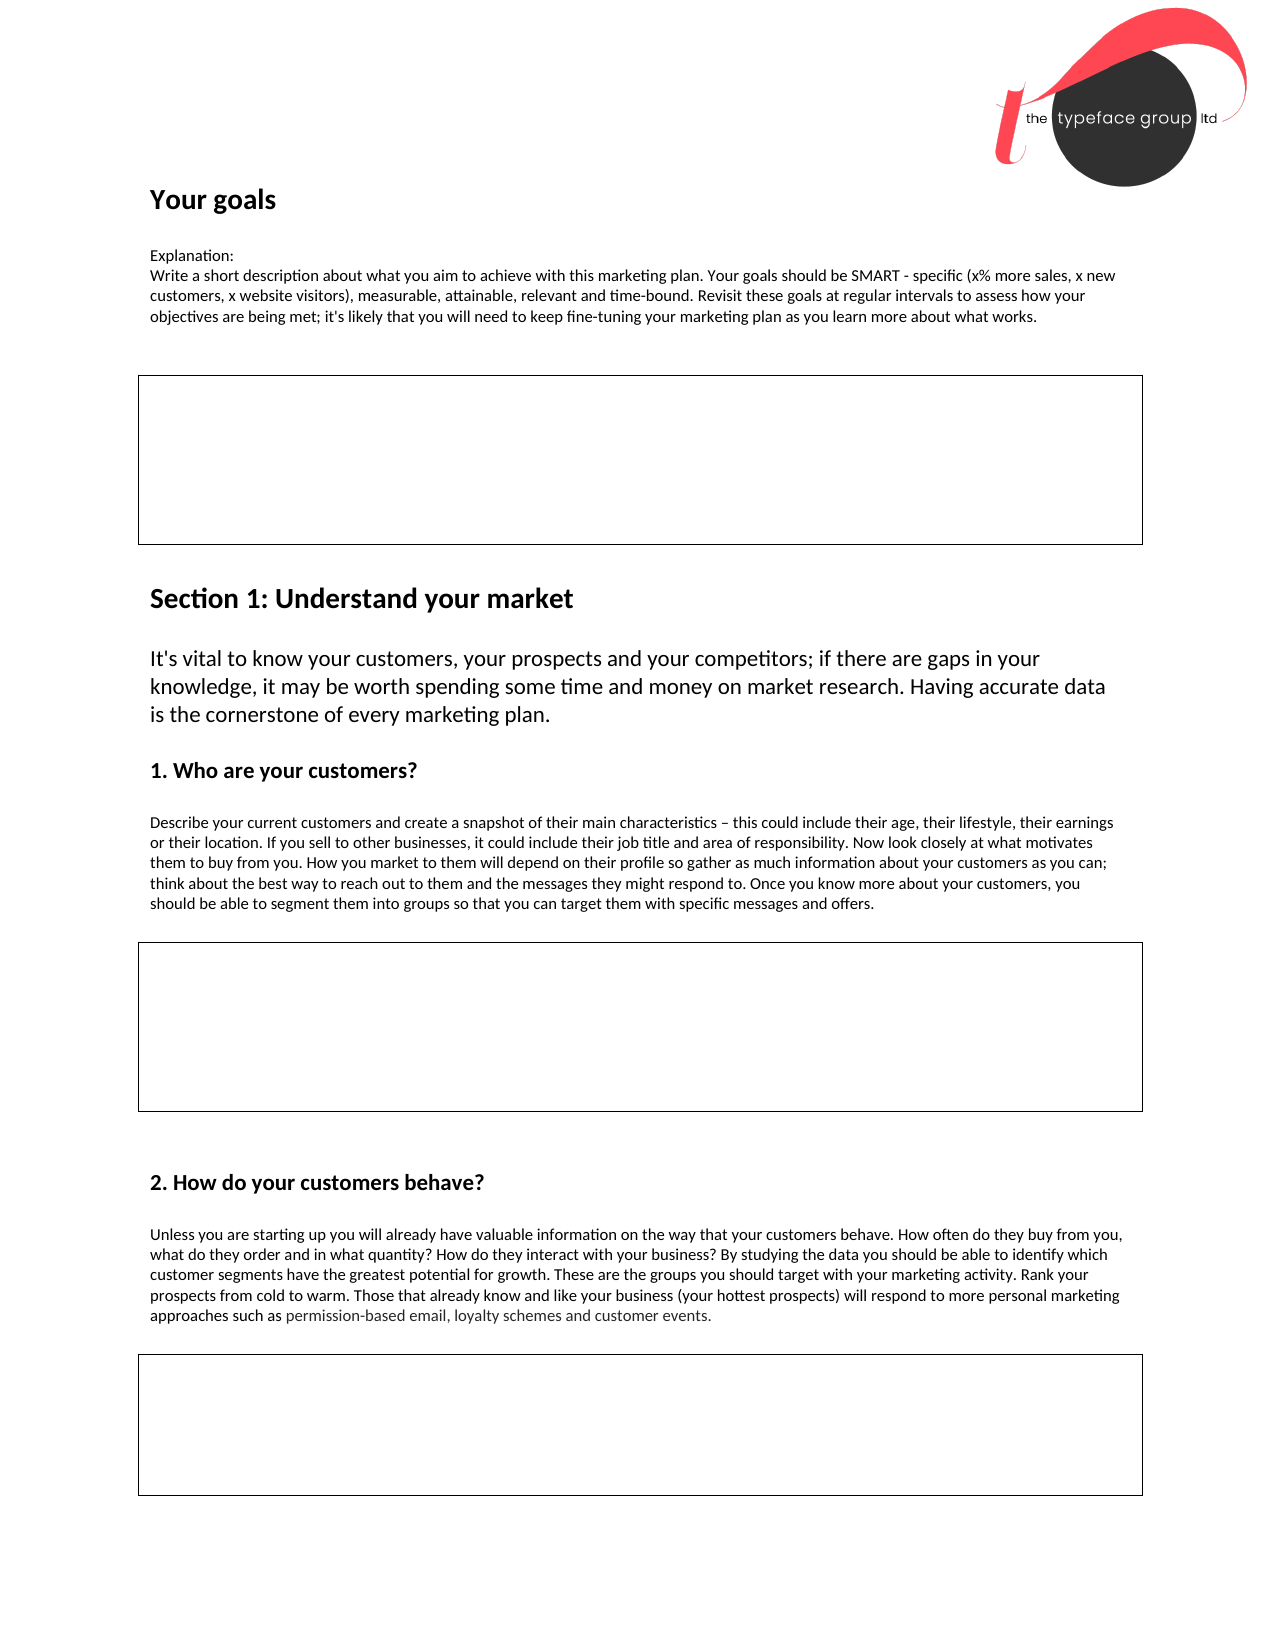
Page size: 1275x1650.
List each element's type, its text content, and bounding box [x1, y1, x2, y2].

text Unless you are starting up you will already have valuable information on the way that your customers behave. How often do they buy from you, what do they order and in what quantity? How do they interact with your business? By studying the data you should be able to identify which customer segments have the greatest potential for growth. These are the groups you should target with your marketing activity. Rank your prospects from cold to warm. Those that already know and like your business (your hottest prospects) will respond to more personal marketing approaches such as permission-based email, loyalty schemes and customer events. [150, 1224, 1125, 1326]
text Your goals [150, 181, 1125, 217]
table_header [139, 943, 1142, 1111]
text Explanation: [150, 245, 1125, 265]
text 2. How do your customers behave? [150, 1168, 1125, 1196]
text 1. Who are your customers? [150, 756, 1125, 784]
table_header [139, 376, 1142, 544]
text Section 1: Understand your market [150, 580, 1125, 616]
picture [995, 7, 1247, 187]
text Describe your current customers and create a snapshot of their main characteristics – this could include their age, their lifestyle, their earnings or their location. If you sell to other businesses, it could include their job title and area of responsibility. Now look closely at what motivates them to buy from you. How you market to them will depend on their profile so gather as much information about your customers as you can; think about the best way to reach out to them and the messages they might respond to. Once you know more about your customers, you should be able to segment them into groups so that you can target them with specific messages and offers. [150, 812, 1125, 914]
text Write a short description about what you aim to achieve with this marketing plan. Your goals should be SMART - specific (x% more sales, x new customers, x website visitors), measurable, attainable, relevant and time-bound. Revisit these goals at regular intervals to assess how your objectives are being met; it's likely that you will need to keep fine-tuning your marketing plan as you learn more about what works. [150, 265, 1125, 326]
table_header [139, 1355, 1142, 1495]
text It's vital to know your customers, your prospects and your competitors; if there are gaps in your knowledge, it may be worth spending some time and money on market research. Having accurate data is the cornerstone of every marketing plan. [150, 644, 1125, 728]
